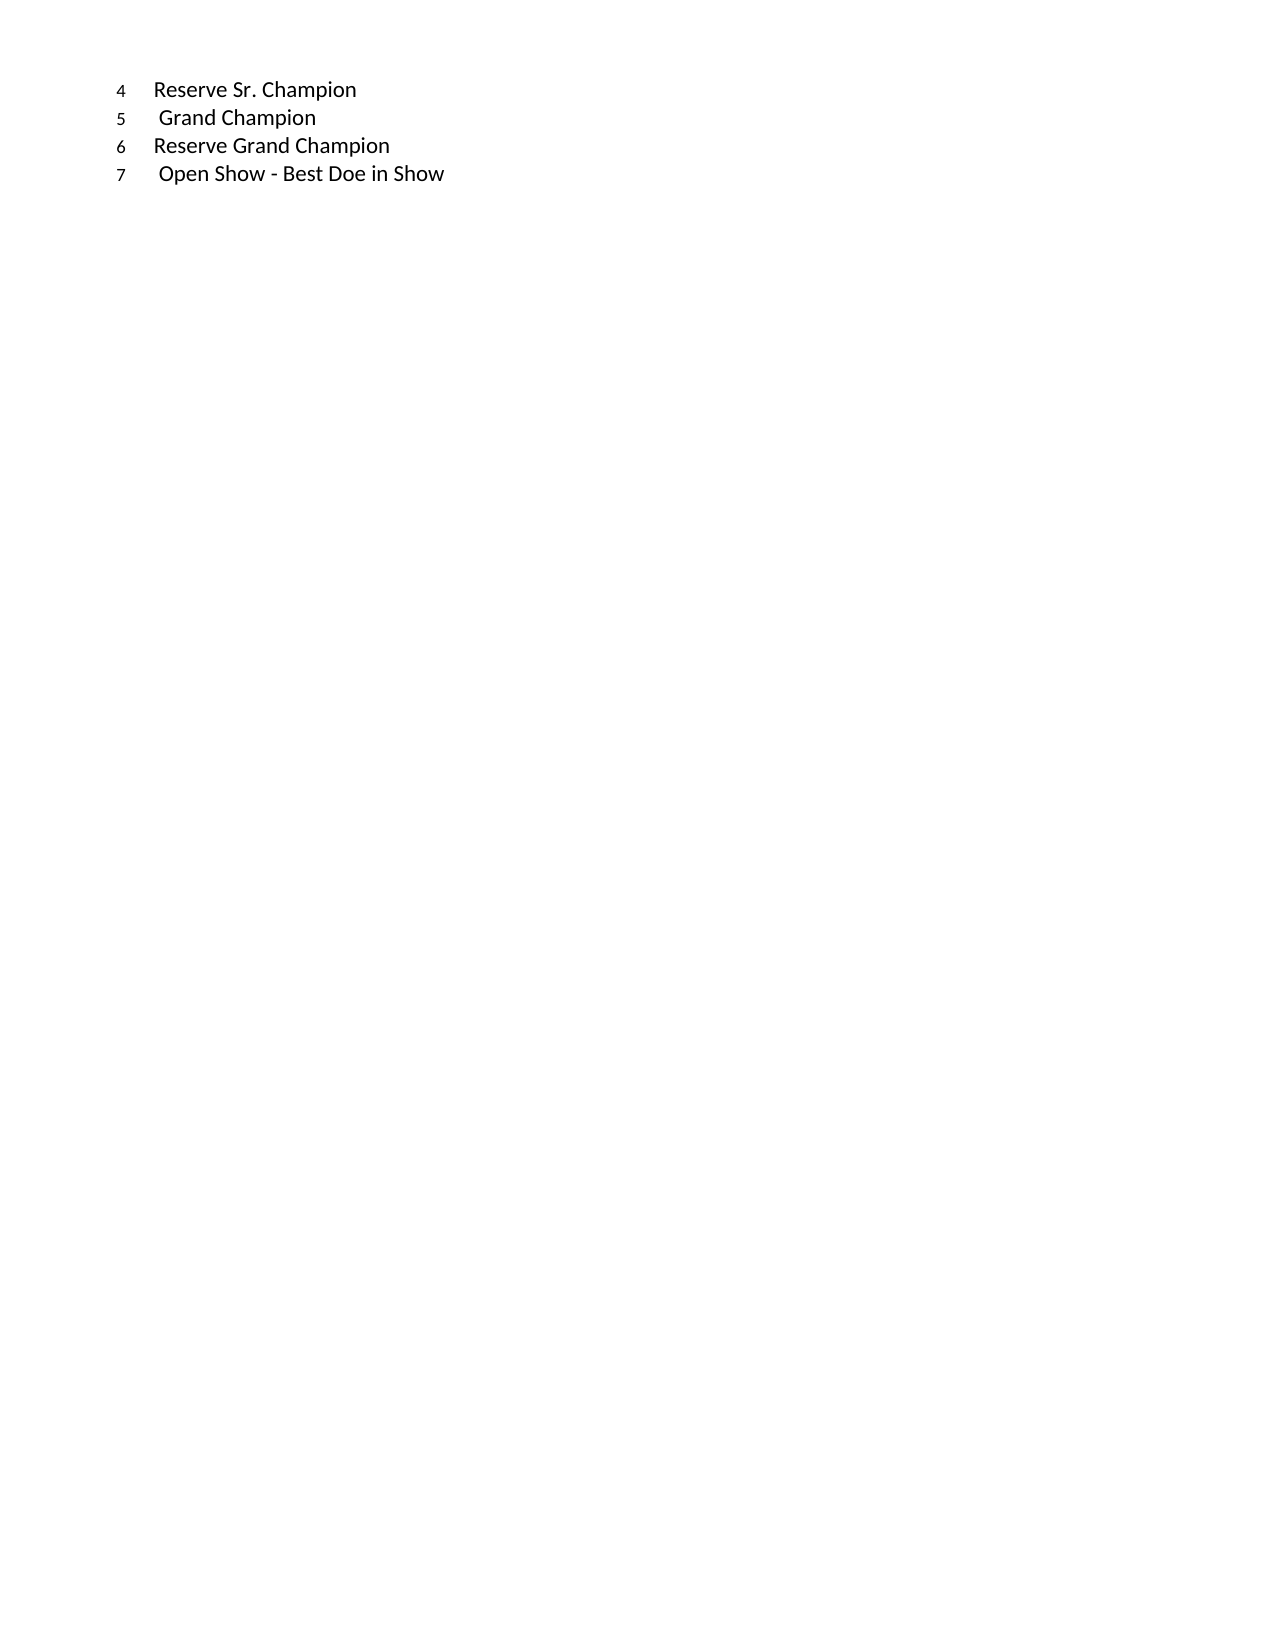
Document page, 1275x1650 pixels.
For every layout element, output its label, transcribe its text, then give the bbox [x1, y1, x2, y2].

list Open Show - Best Doe in Show [116, 159, 1200, 187]
list Grand Champion [116, 103, 1200, 131]
list Reserve Sr. Champion [116, 75, 1200, 103]
list Reserve Grand Champion [116, 131, 1200, 159]
